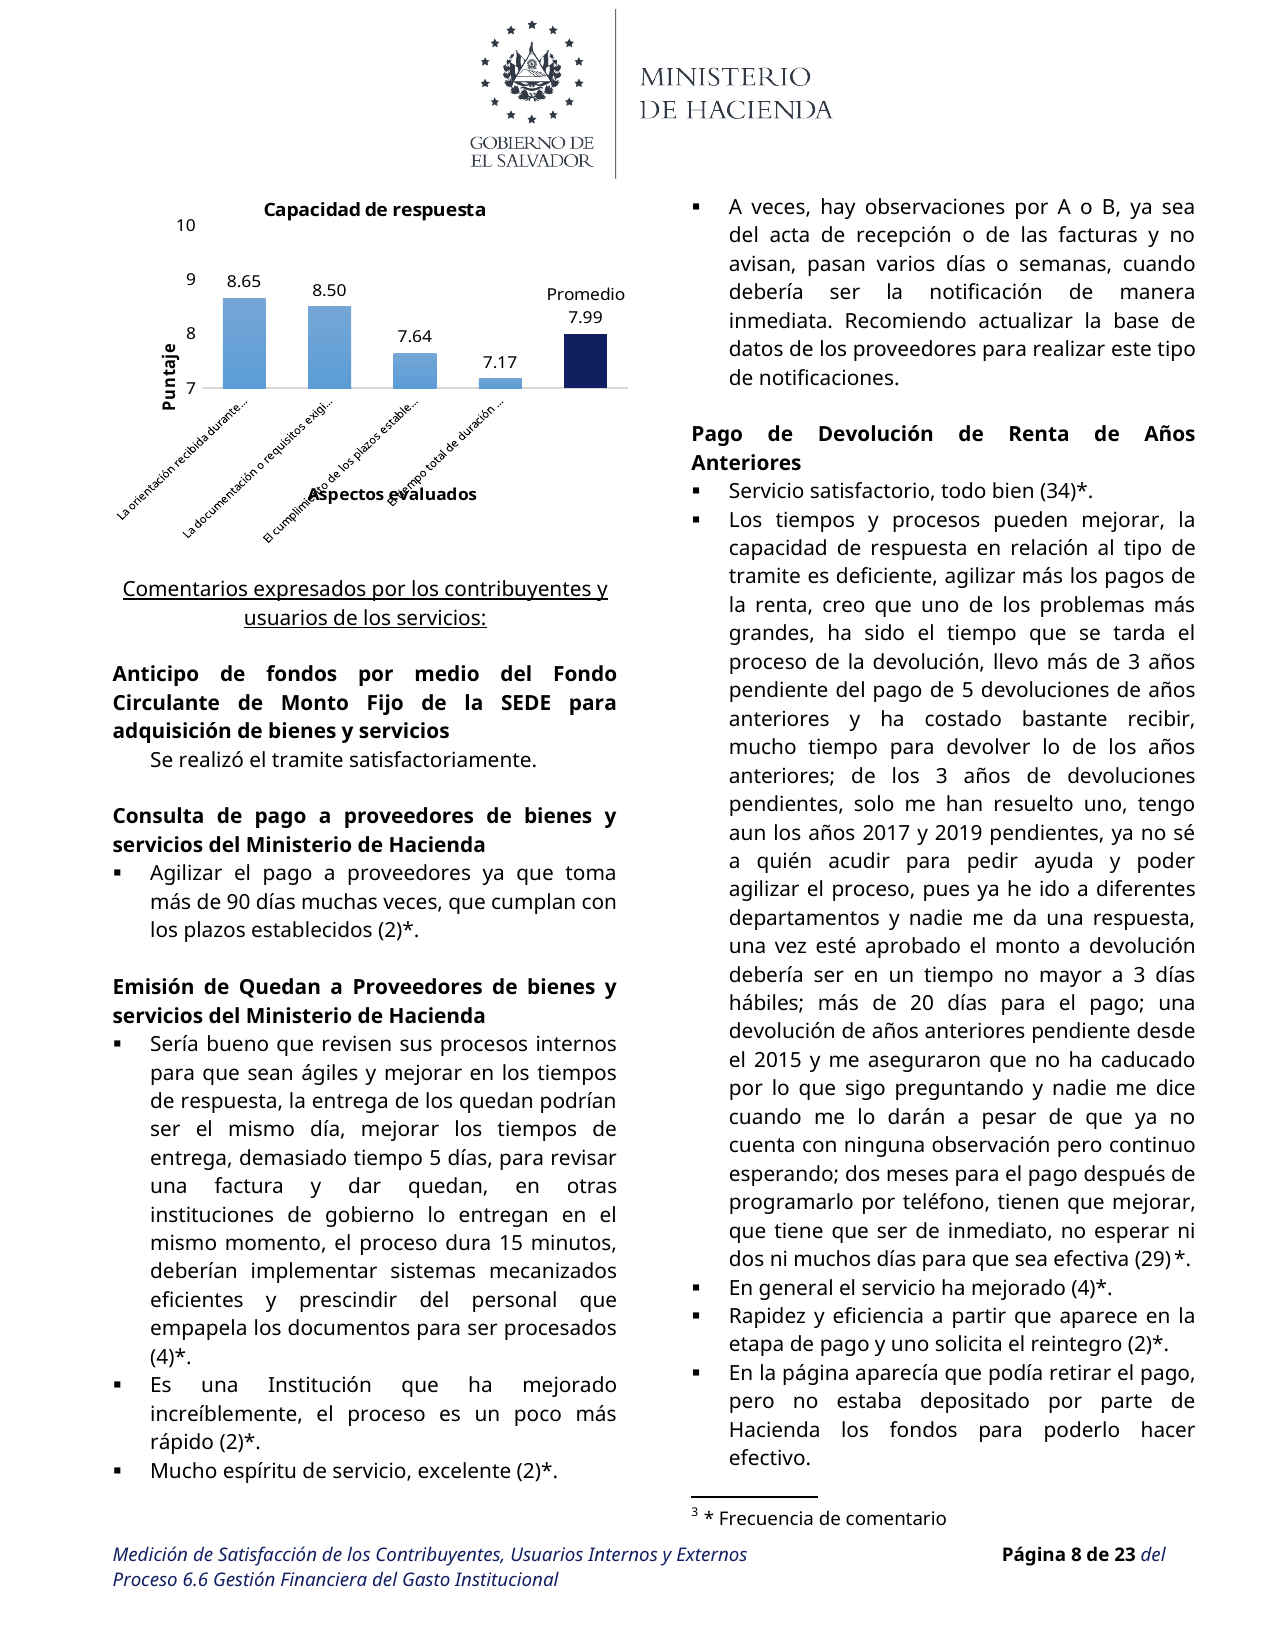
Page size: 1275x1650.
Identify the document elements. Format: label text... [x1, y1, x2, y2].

list Sería bueno que revisen sus procesos internos para que sean ágiles y mejorar en los tiempos de respuesta, la entrega de los quedan podrían ser el mismo día, mejorar los tiempos de entrega, demasiado tiempo 5 días, para revisar una factura y dar quedan, en otras instituciones de gobierno lo entregan en el mismo momento, el proceso dura 15 minutos, deberían implementar sistemas mecanizados eficientes y prescindir del personal que empapela los documentos para ser procesados (4)*. [112, 1029, 617, 1370]
list En la página aparecía que podía retirar el pago, pero no estaba depositado por parte de Hacienda los fondos para poderlo hacer efectivo. [691, 1358, 1196, 1472]
list A veces, hay observaciones por A o B, ya sea del acta de recepción o de las facturas y no avisan, pasan varios días o semanas, cuando debería ser la notificación de manera inmediata. Recomiendo actualizar la base de datos de los proveedores para realizar este tipo de notificaciones. [691, 192, 1196, 391]
text Anticipo de fondos por medio del Fondo Circulante de Monto Fijo de la SEDE para adquisición de bienes y servicios [112, 659, 617, 745]
list Es una Institución que ha mejorado increíblemente, el proceso es un poco más rápido (2)*. [112, 1370, 617, 1456]
list Agilizar el pago a proveedores ya que toma más de 90 días muchas veces, que cumplan con los plazos establecidos (2)*. [112, 858, 617, 944]
text Consulta de pago a proveedores de bienes y servicios del Ministerio de Hacienda [112, 802, 617, 858]
list En general el servicio ha mejorado (4)*. [691, 1273, 1196, 1301]
text Pago de Devolución de Renta de Años Anteriores [691, 419, 1196, 476]
list Rapidez y eficiencia a partir que aparece en la etapa de pago y uno solicita el reintegro (2)*. [691, 1301, 1196, 1358]
picture [470, 9, 864, 179]
text Comentarios expresados por los contribuyentes y usuarios de los servicios: [112, 574, 617, 631]
text Emisión de Quedan a Proveedores de bienes y servicios del Ministerio de Hacienda [112, 972, 617, 1029]
list Se realizó el tramite satisfactoriamente. [150, 745, 617, 773]
list Mucho espíritu de servicio, excelente (2)*. [112, 1456, 617, 1484]
list Los tiempos y procesos pueden mejorar, la capacidad de respuesta en relación al tipo de tramite es deficiente, agilizar más los pagos de la renta, creo que uno de los problemas más grandes, ha sido el tiempo que se tarda el proceso de la devolución, llevo más de 3 años pendiente del pago de 5 devoluciones de años anteriores y ha costado bastante recibir, mucho tiempo para devolver lo de los años anteriores; de los 3 años de devoluciones pendientes, solo me han resuelto uno, tengo aun los años 2017 y 2019 pendientes, ya no sé a quién acudir para pedir ayuda y poder agilizar el proceso, pues ya he ido a diferentes departamentos y nadie me da una respuesta, una vez esté aprobado el monto a devolución debería ser en un tiempo no mayor a 3 días hábiles; más de 20 días para el pago; una devolución de años anteriores pendiente desde el 2015 y me aseguraron que no ha caducado por lo que sigo preguntando y nadie me dice cuando me lo darán a pesar de que ya no cuenta con ninguna observación pero continuo esperando; dos meses para el pago después de programarlo por teléfono, tienen que mejorar, que tiene que ser de inmediato, no esperar ni dos ni muchos días para que sea efectiva (29)*. [691, 505, 1196, 1273]
list Servicio satisfactorio, todo bien (34)*. [691, 476, 1196, 505]
